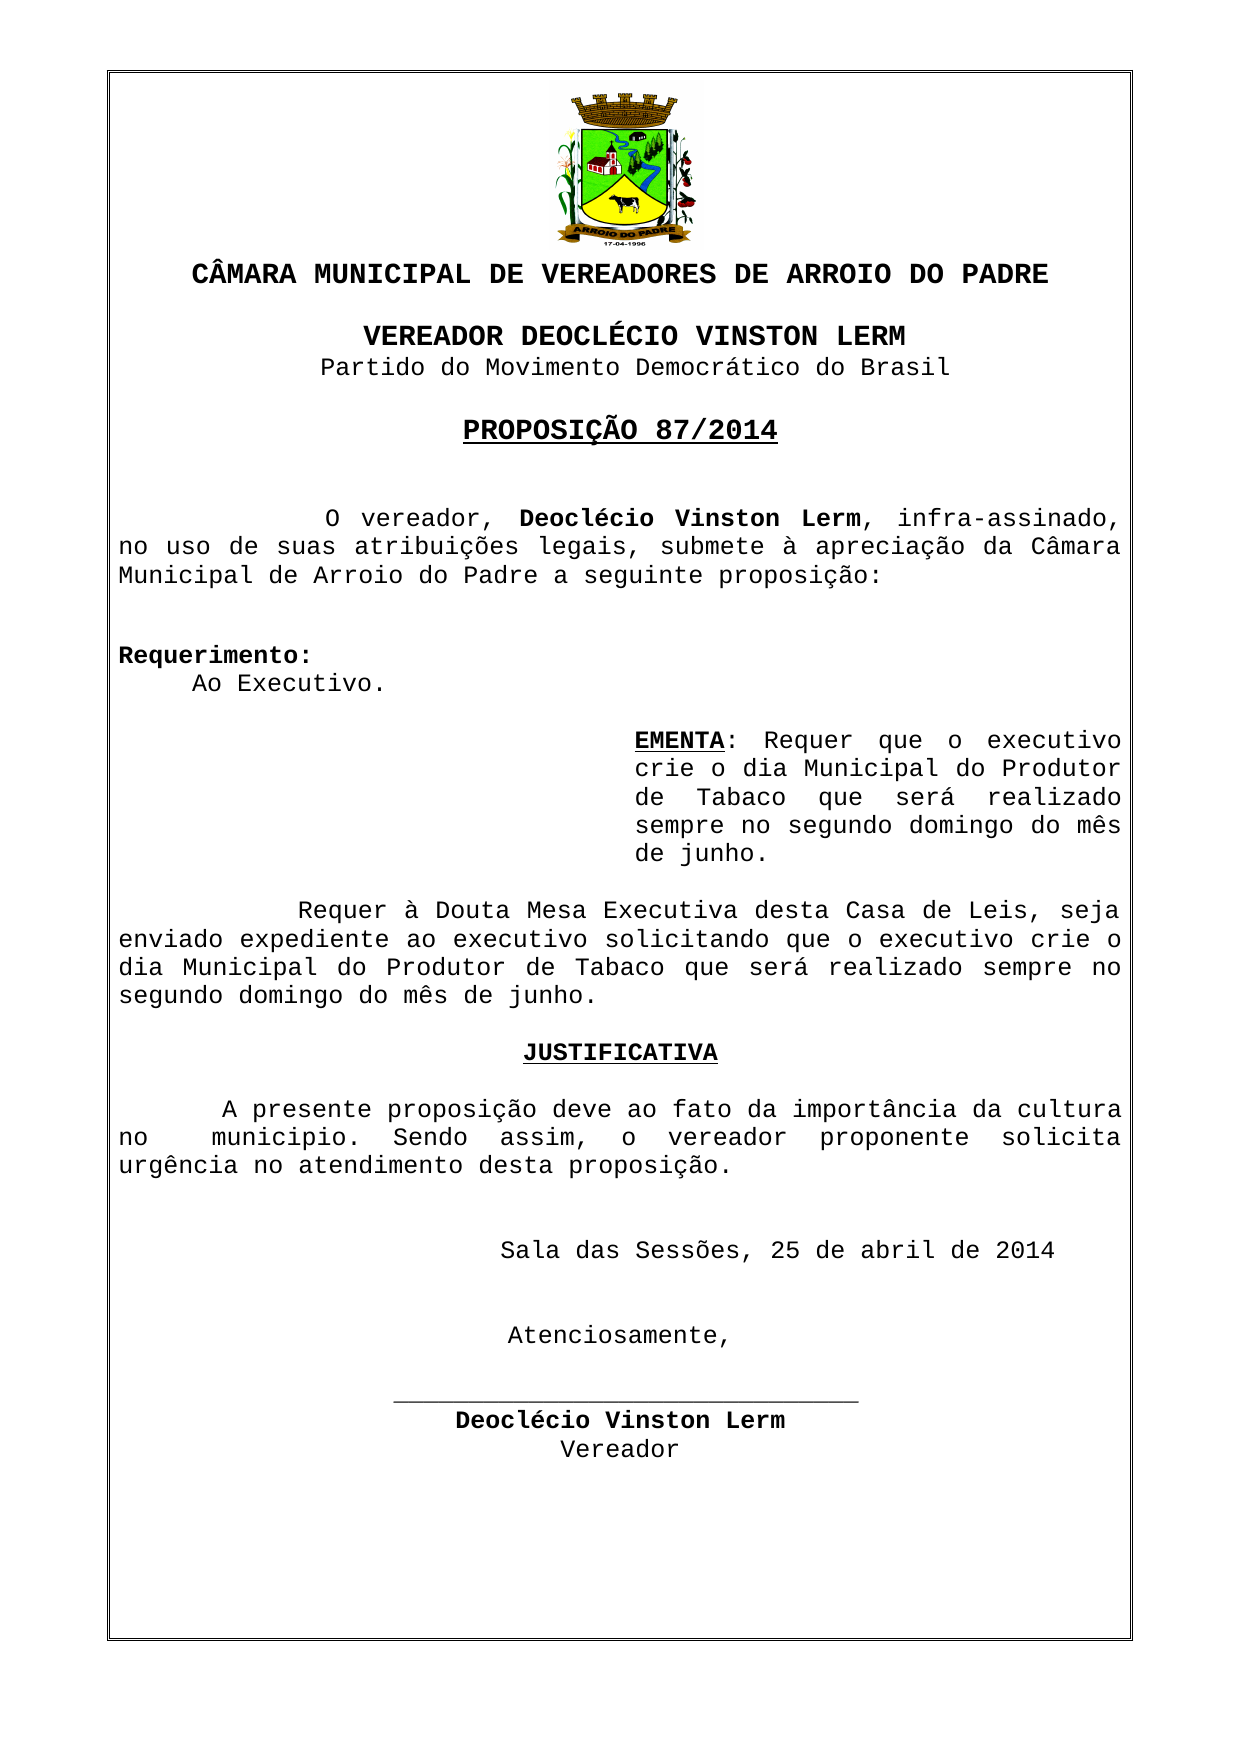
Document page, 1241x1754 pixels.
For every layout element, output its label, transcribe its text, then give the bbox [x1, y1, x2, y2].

text PROPOSIÇÃO 87/2014 [118, 416, 1122, 448]
text Partido do Movimento Democrático do Brasil [118, 354, 1122, 382]
text Vereador [118, 1436, 1122, 1464]
text A presente proposição deve ao fato da importância da cultura no municipio. Sendo assim, o vereador proponente solicita urgência no atendimento desta proposição. [118, 1096, 1122, 1181]
text _______________________________ [118, 1379, 1122, 1408]
text O vereador, Deoclécio Vinston Lerm, infra-assinado, no uso de suas atribuições legais, submete à apreciação da Câmara Municipal de Arroio do Padre a seguinte proposição: [118, 506, 1122, 591]
text JUSTIFICATIVA [118, 1039, 1122, 1068]
text Requerimento: [118, 642, 1122, 671]
text VEREADOR DEOCLÉCIO VINSTON LERM [118, 321, 1122, 354]
text Requer à Douta Mesa Executiva desta Casa de Leis, seja enviado expediente ao executivo solicitando que o executivo crie o dia Municipal do Produtor de Tabaco que será realizado sempre no segundo domingo do mês de junho. [118, 898, 1122, 1011]
text Atenciosamente, [118, 1323, 1122, 1351]
text Ao Executivo. [118, 671, 1122, 699]
text Sala das Sessões, 25 de abril de 2014 [118, 1238, 1122, 1266]
text Deoclécio Vinston Lerm [118, 1408, 1122, 1436]
text EMENTA: Requer que o executivo crie o dia Municipal do Produtor de Tabaco que será realizado sempre no segundo domingo do mês de junho. [634, 727, 1122, 869]
